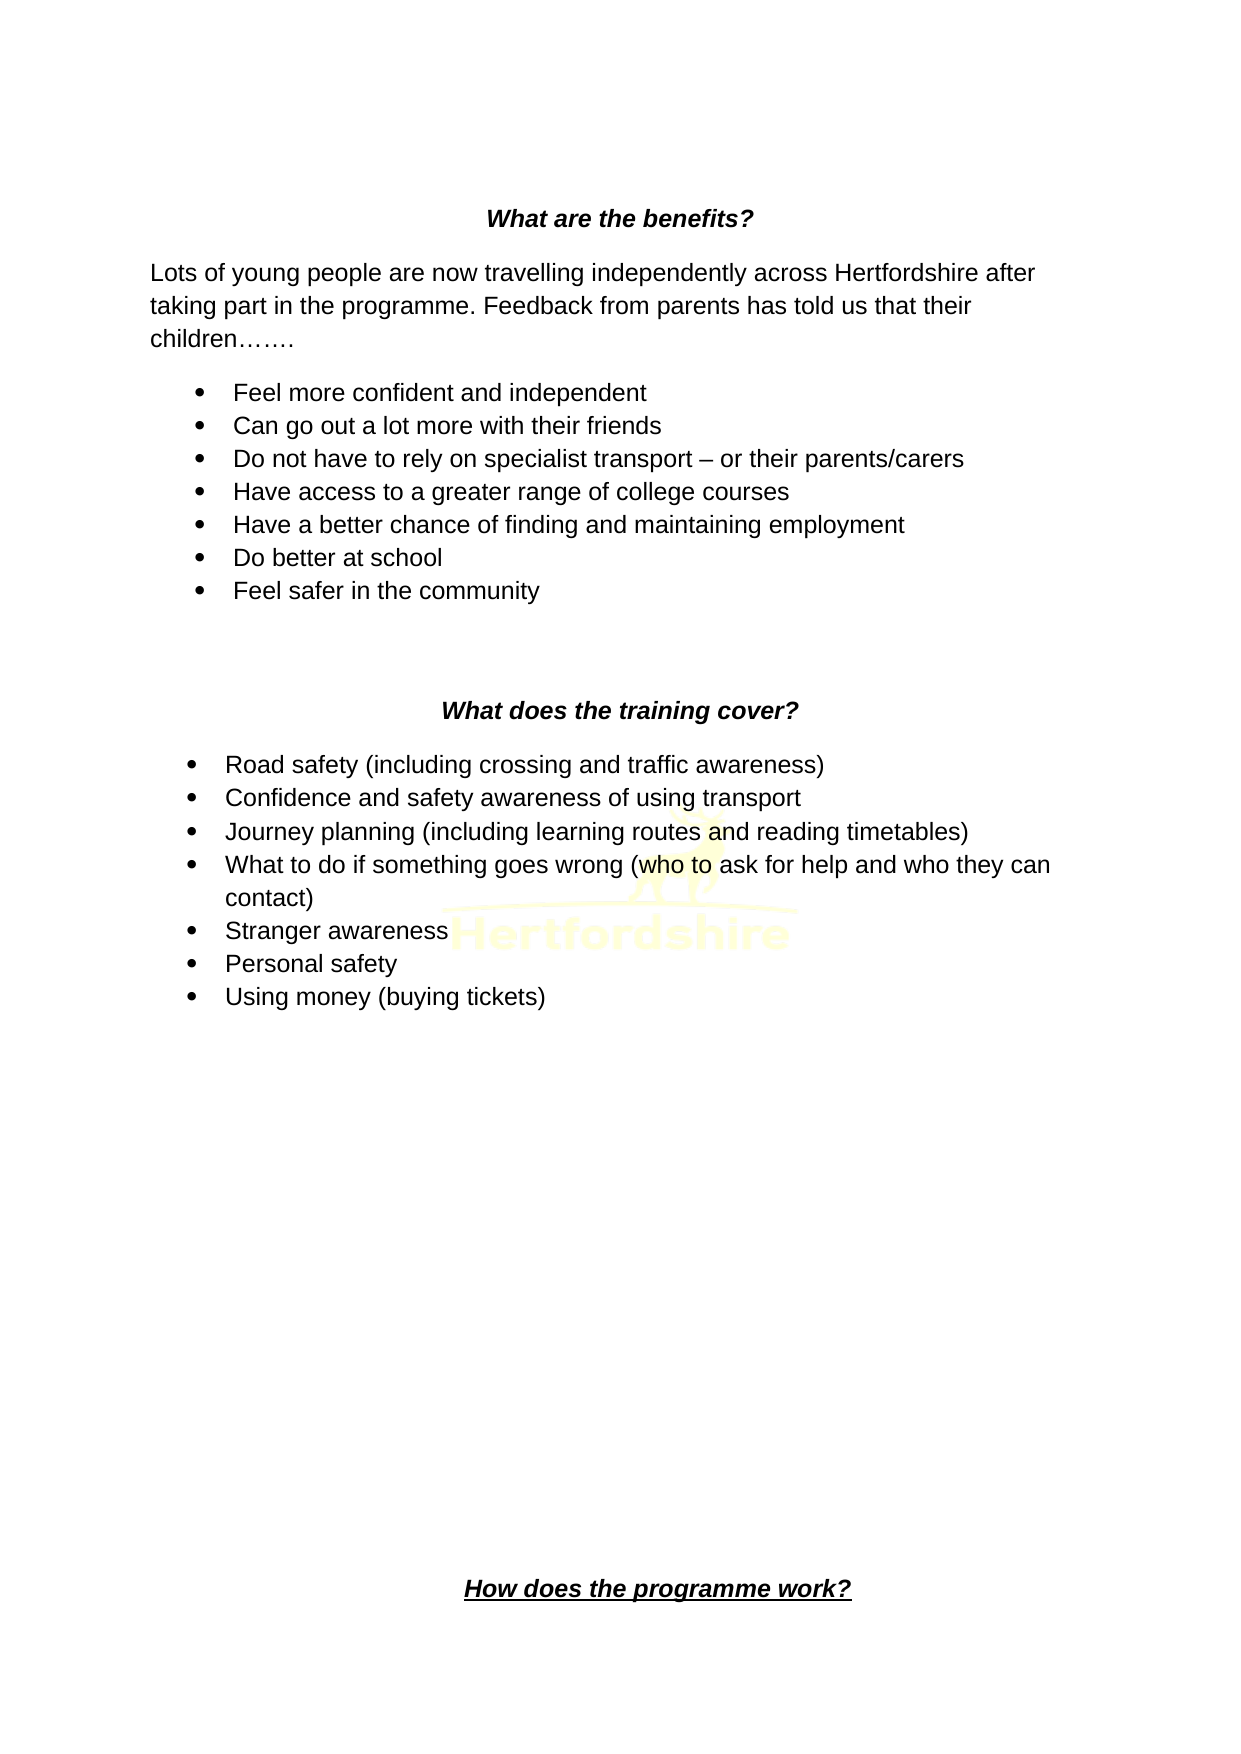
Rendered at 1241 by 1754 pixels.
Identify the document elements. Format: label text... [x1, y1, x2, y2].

list Stranger awareness [187, 916, 1090, 944]
text How does the programme work? [150, 1574, 1090, 1603]
list Using money (buying tickets) [187, 982, 1090, 1011]
list Have access to a greater range of college courses [195, 477, 1090, 506]
list Can go out a lot more with their friends [195, 411, 1090, 439]
text What does the training cover? [150, 696, 1090, 725]
text Lots of young people are now travelling independently across Hertfordshire after taking part in the programme. Feedback from parents has told us that their children……. [150, 258, 1090, 352]
list Feel more confident and independent [195, 378, 1090, 406]
list Confidence and safety awareness of using transport [187, 783, 1090, 812]
list Journey planning (including learning routes and reading timetables) [187, 816, 1090, 845]
text What are the benefits? [150, 204, 1090, 233]
list Do better at school [195, 543, 1090, 572]
list Road safety (including crossing and traffic awareness) [187, 750, 1090, 779]
list Feel safer in the community [195, 576, 1090, 605]
list What to do if something goes wrong (who to ask for help and who they can contact) [187, 849, 1090, 911]
list Do not have to rely on specialist transport – or their parents/carers [195, 444, 1090, 473]
list Have a better chance of finding and maintaining employment [195, 510, 1090, 539]
list Personal safety [187, 949, 1090, 978]
